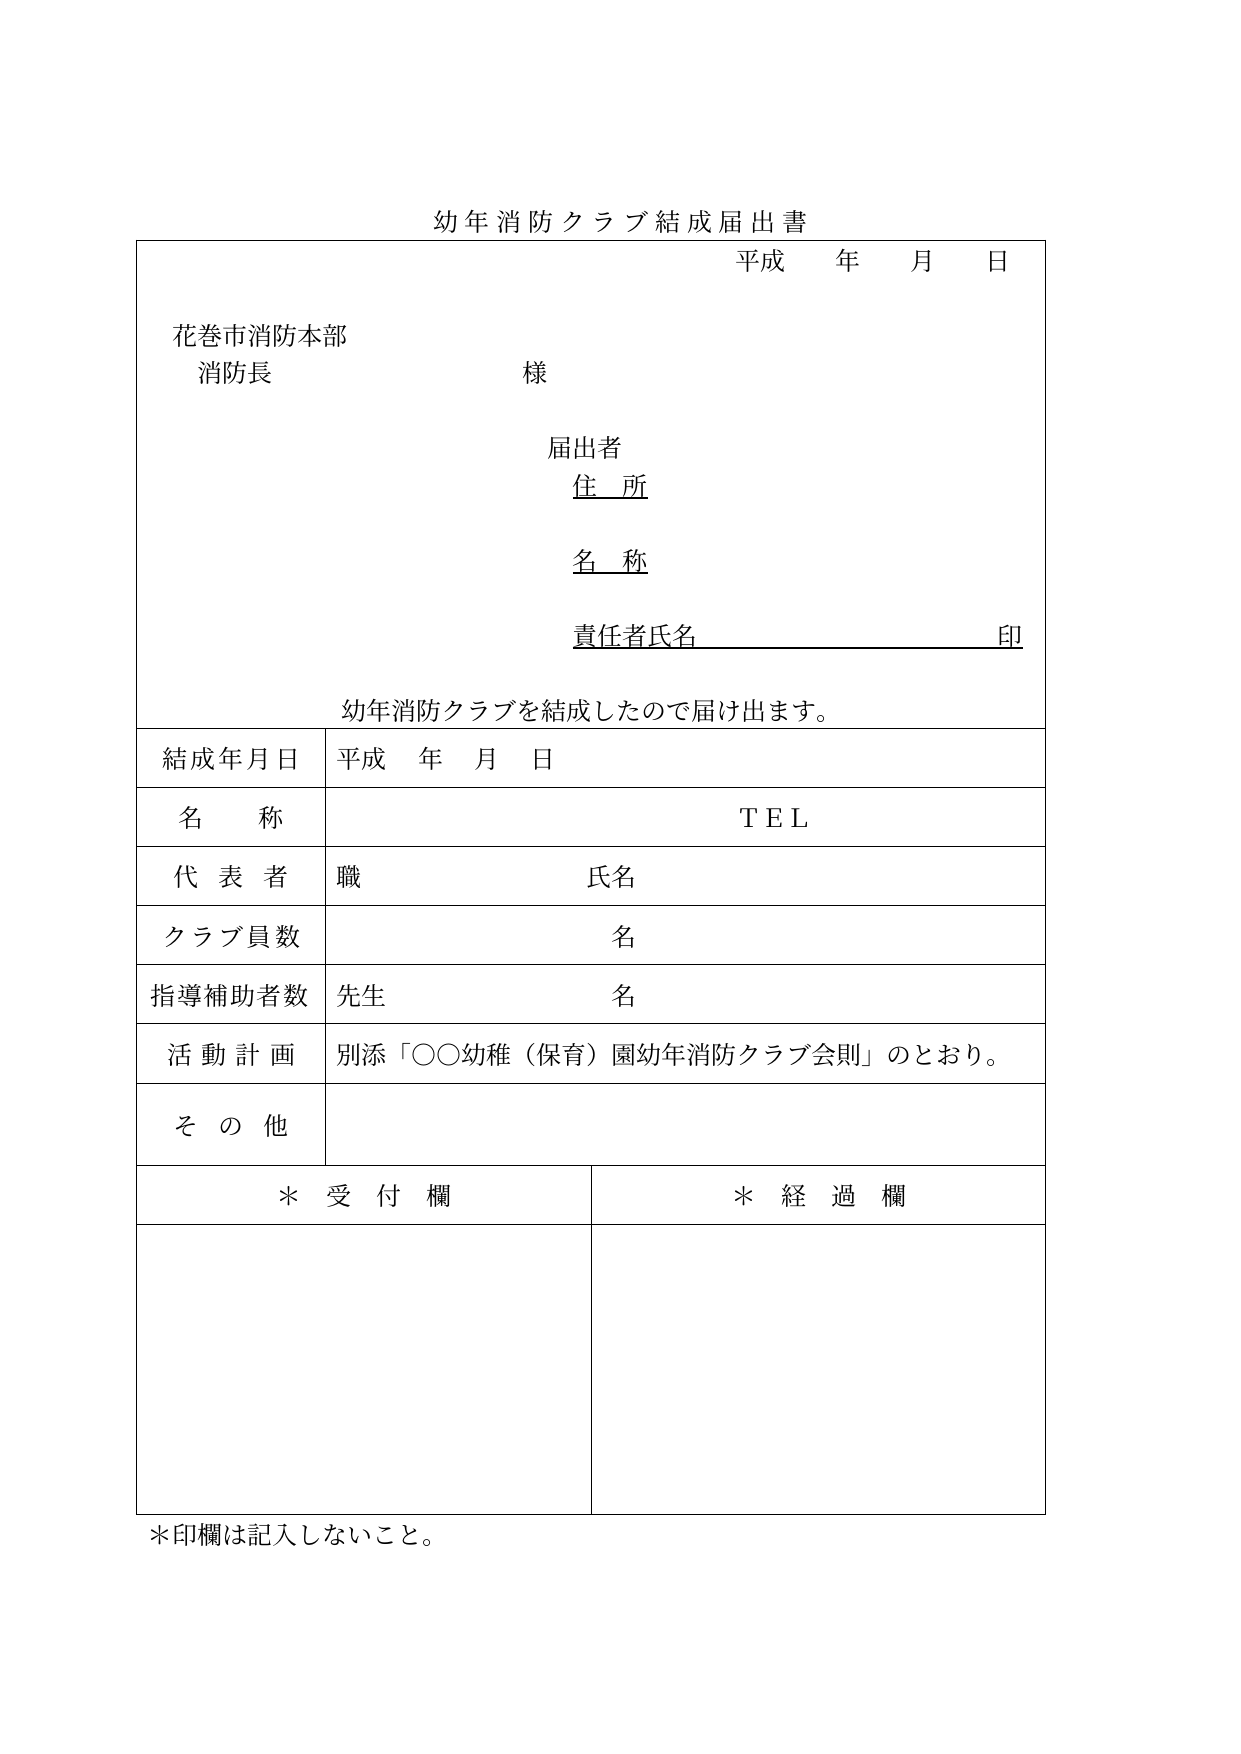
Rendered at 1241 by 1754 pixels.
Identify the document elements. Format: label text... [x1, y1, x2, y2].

table_cell 別添「○○幼稚（保育）園幼年消防クラブ会則」のとおり。 [326, 1024, 1045, 1082]
table_cell 代表者 [137, 847, 325, 905]
table_cell 指導補助者数 [137, 965, 325, 1023]
table_cell その他 [137, 1084, 325, 1165]
table_cell 平成 年 月 日 [326, 729, 1045, 787]
table_cell 先生 名 [326, 965, 1045, 1023]
table_cell [592, 1225, 1045, 1513]
table_cell 職 氏名 [326, 847, 1045, 905]
table_cell ＊ 受 付 欄 [137, 1166, 591, 1224]
table_header 平成 年 月 日 花巻市消防本部 消防長 様 届出者 住 所 名 称 責任者氏名 印 幼年消防クラブを結成したので届け出ます。 [137, 241, 1045, 728]
table_cell ＴＥＬ [326, 788, 1045, 846]
table_cell [137, 1225, 591, 1513]
table_cell 名 [326, 906, 1045, 964]
table_cell ＊ 経 過 欄 [592, 1166, 1045, 1224]
table_cell 名称 [137, 788, 325, 846]
table_cell クラブ員数 [137, 906, 325, 964]
text 幼年消防クラブ結成届出書 [148, 202, 1092, 239]
table_cell [326, 1084, 1045, 1165]
text ＊印欄は記入しないこと。 [148, 1514, 1092, 1552]
table_cell 結成年月日 [137, 729, 325, 787]
table_cell 活動計画 [137, 1024, 325, 1082]
